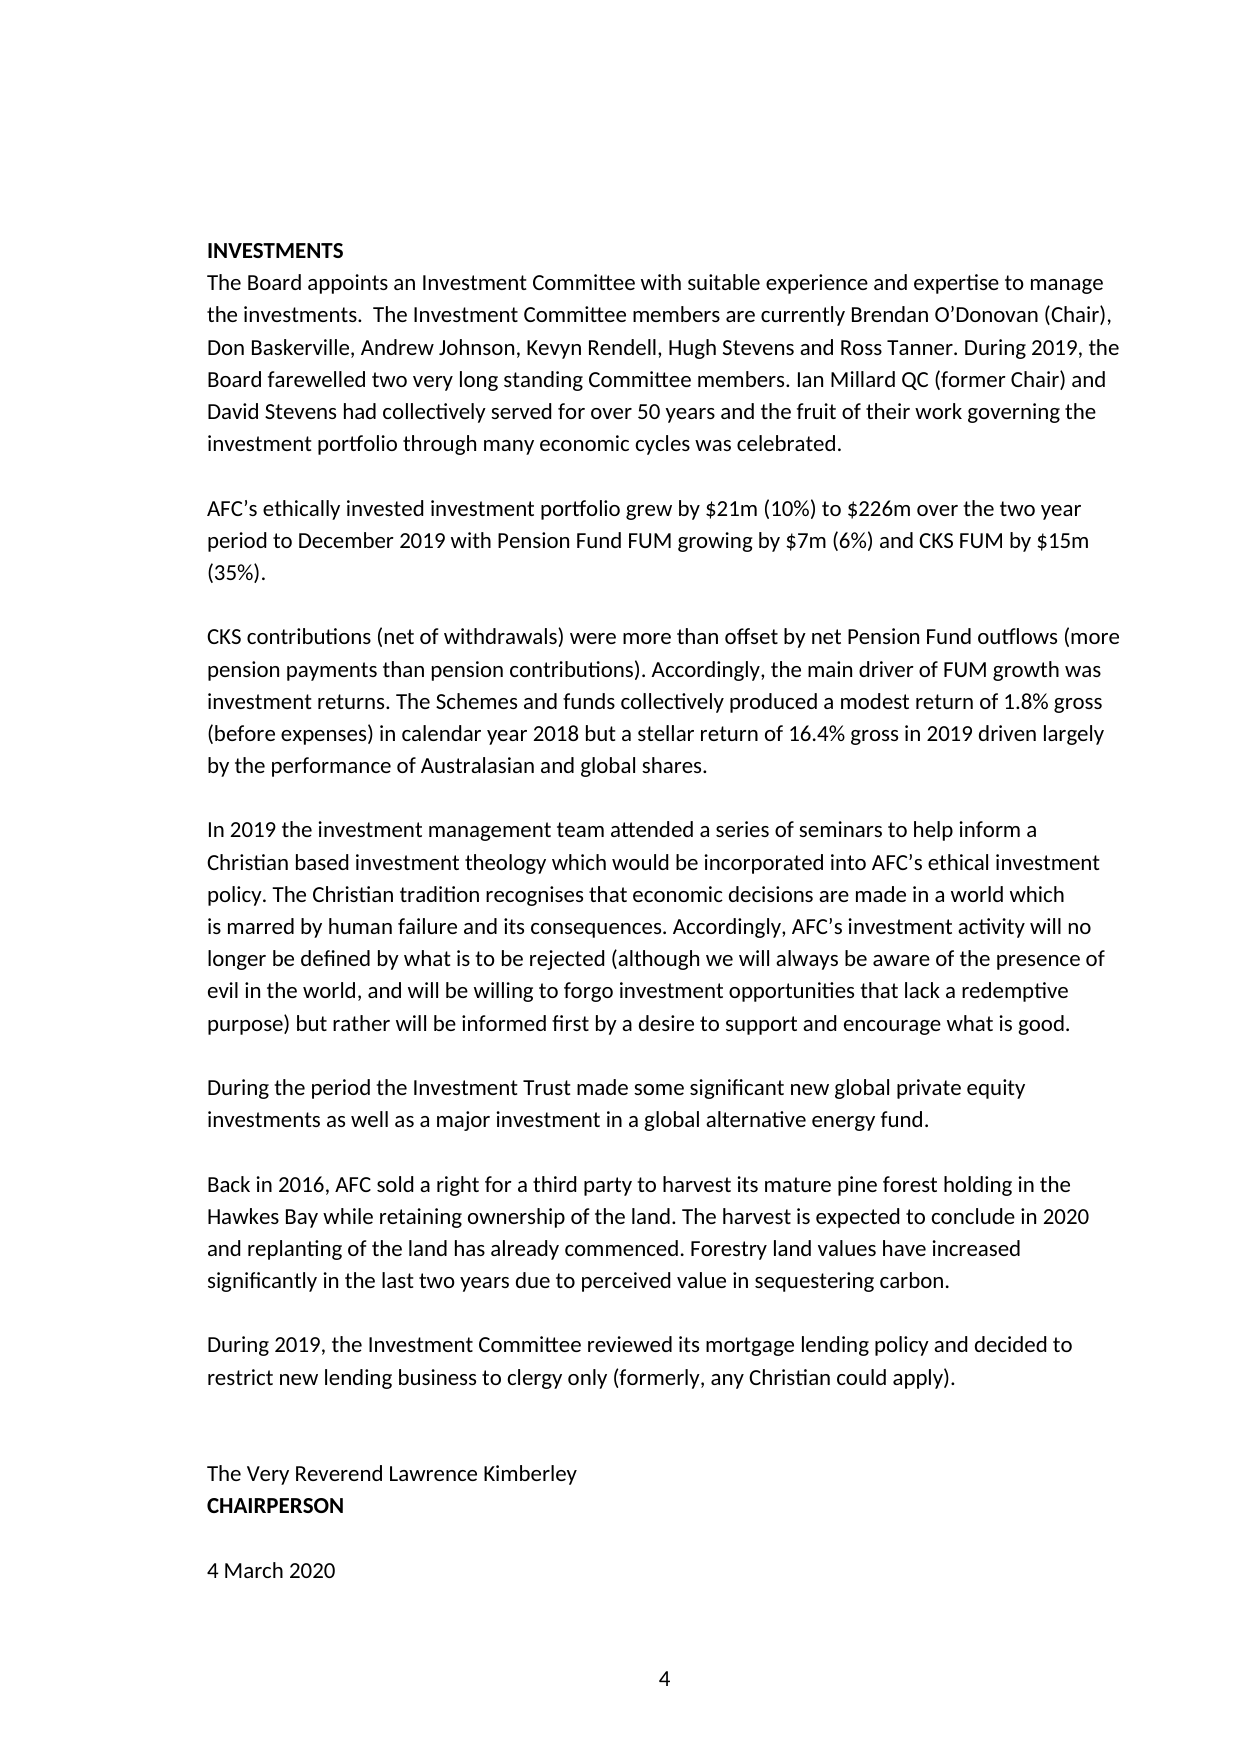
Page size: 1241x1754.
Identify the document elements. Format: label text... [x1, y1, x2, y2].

text CHAIRPERSON [207, 1492, 1122, 1519]
text During the period the Investment Trust made some significant new global private equity investments as well as a major investment in a global alternative energy fund. [207, 1073, 1122, 1133]
text INVESTMENTS [207, 236, 1122, 264]
text In 2019 the investment management team attended a series of seminars to help inform a Christian based investment theology which would be incorporated into AFC’s ethical investment policy. The Christian tradition recognises that economic decisions are made in a world which is marred by human failure and its consequences. Accordingly, AFC’s investment activity will no longer be defined by what is to be rejected (although we will always be aware of the presence of evil in the world, and will be willing to forgo investment opportunities that lack a redemptive purpose) but rather will be informed first by a desire to support and encourage what is good. [207, 816, 1122, 1037]
text AFC’s ethically invested investment portfolio grew by $21m (10%) to $226m over the two year period to December 2019 with Pension Fund FUM growing by $7m (6%) and CKS FUM by $15m (35%). [207, 494, 1122, 586]
text 4 March 2020 [207, 1556, 1122, 1584]
text The Board appoints an Investment Committee with suitable experience and expertise to manage the investments. The Investment Committee members are currently Brendan O’Donovan (Chair), Don Baskerville, Andrew Johnson, Kevyn Rendell, Hugh Stevens and Ross Tanner. During 2019, the Board farewelled two very long standing Committee members. Ian Millard QC (former Chair) and David Stevens had collectively served for over 50 years and the fruit of their work governing the investment portfolio through many economic cycles was celebrated. [207, 268, 1122, 457]
text The Very Reverend Lawrence Kimberley [207, 1459, 1122, 1487]
text Back in 2016, AFC sold a right for a third party to harvest its mature pine forest holding in the Hawkes Bay while retaining ownership of the land. The harvest is expected to conclude in 2020 and replanting of the land has already commenced. Forestry land values have increased significantly in the last two years due to perceived value in sequestering carbon. [207, 1170, 1122, 1294]
text During 2019, the Investment Committee reviewed its mortgage lending policy and decided to restrict new lending business to clergy only (formerly, any Christian could apply). [207, 1331, 1122, 1391]
text CKS contributions (net of withdrawals) were more than offset by net Pension Fund outflows (more pension payments than pension contributions). Accordingly, the main driver of FUM growth was investment returns. The Schemes and funds collectively produced a modest return of 1.8% gross (before expenses) in calendar year 2018 but a stellar return of 16.4% gross in 2019 driven largely by the performance of Australasian and global shares. [207, 622, 1122, 779]
